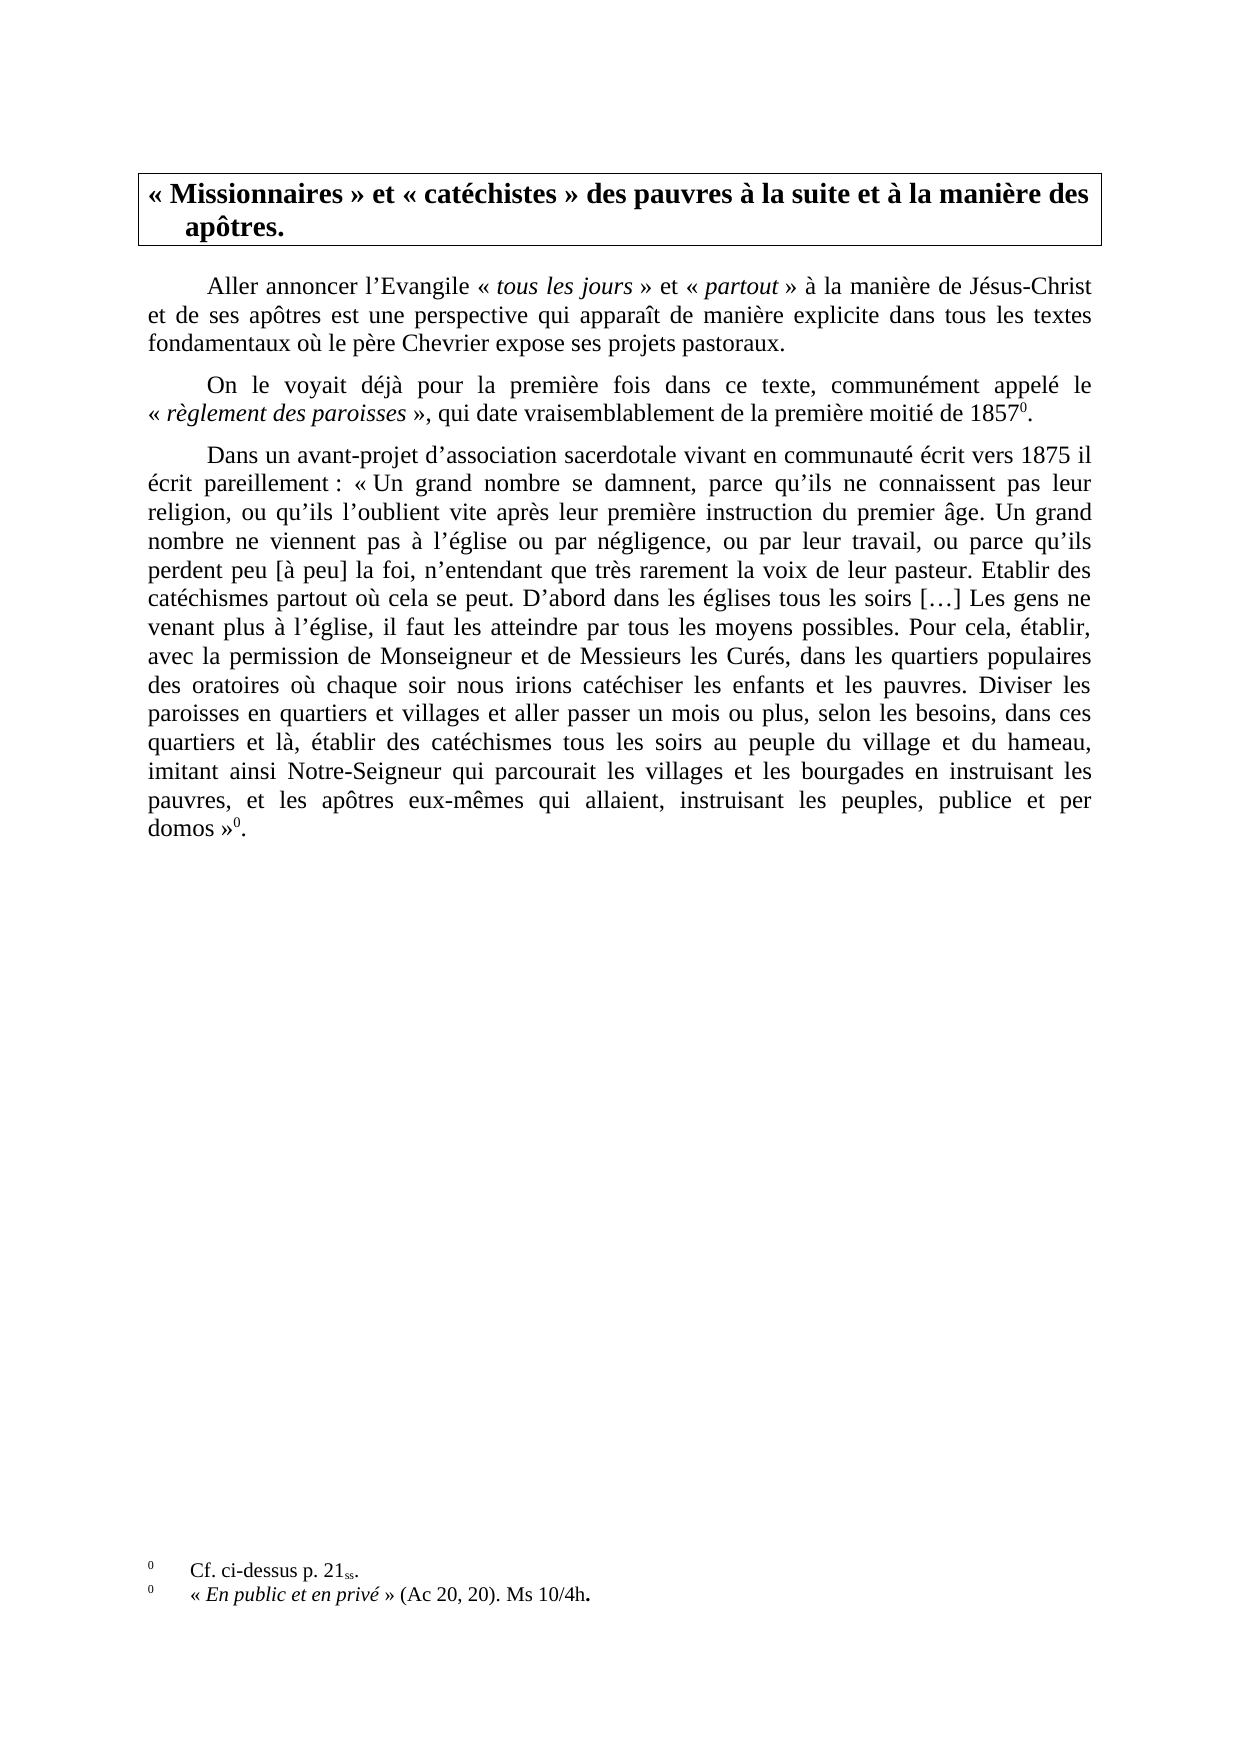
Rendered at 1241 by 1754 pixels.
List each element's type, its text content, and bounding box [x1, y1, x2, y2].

text Aller annoncer l’Evangile « tous les jours » et « partout » à la manière de Jésus-Christ et de ses apôtres est une perspective qui apparaît de manière explicite dans tous les textes fondamentaux où le père Chevrier expose ses projets pastoraux. [148, 271, 1093, 357]
subtitle « Missionnaires » et « catéchistes » des pauvres à la suite et à la manière des apôtres. [139, 174, 1101, 245]
text Dans un avant-projet d’association sacerdotale vivant en écrit vers 1875 il écrit pareillement : « Un grand nombre se damnent, parce qu’ils ne connaissent pas leur religion, ou qu’ils l’oublient vite après leur première instruction du premier âge. Un grand nombre ne viennent pas à l’église ou par négligence, ou par leur travail, ou parce qu’ils perdent peu [à peu] la foi, n’entendant que très rarement la voix de leur pasteur. Etablir des catéchismes partout où cela se peut. D’abord dans les églises tous les soirs […] Les gens ne venant plus à l’église, il faut les atteindre par tous les moyens possibles. Pour cela, établir, avec la permission de Monseigneur et de Messieurs les Curés, dans les quartiers populaires des oratoires où chaque soir nous irions catéchiser les enfants et les pauvres. Diviser les paroisses en quartiers et villages et aller passer un mois ou plus, selon les besoins, dans ces quartiers et là, établir des catéchismes tous les soirs au peuple du village et du hameau, imitant ainsi Notre-Seigneur qui parcourait les villages et les bourgades en instruisant les pauvres, et les apôtres eux-mêmes qui allaient, instruisant les peuples, publice et per domos ». [148, 440, 1093, 842]
text On le voyait déjà pour la première fois dans ce texte, communément appelé le « règlement des paroisses », qui date vraisemblablement de la première moitié de 1857. [148, 370, 1093, 427]
